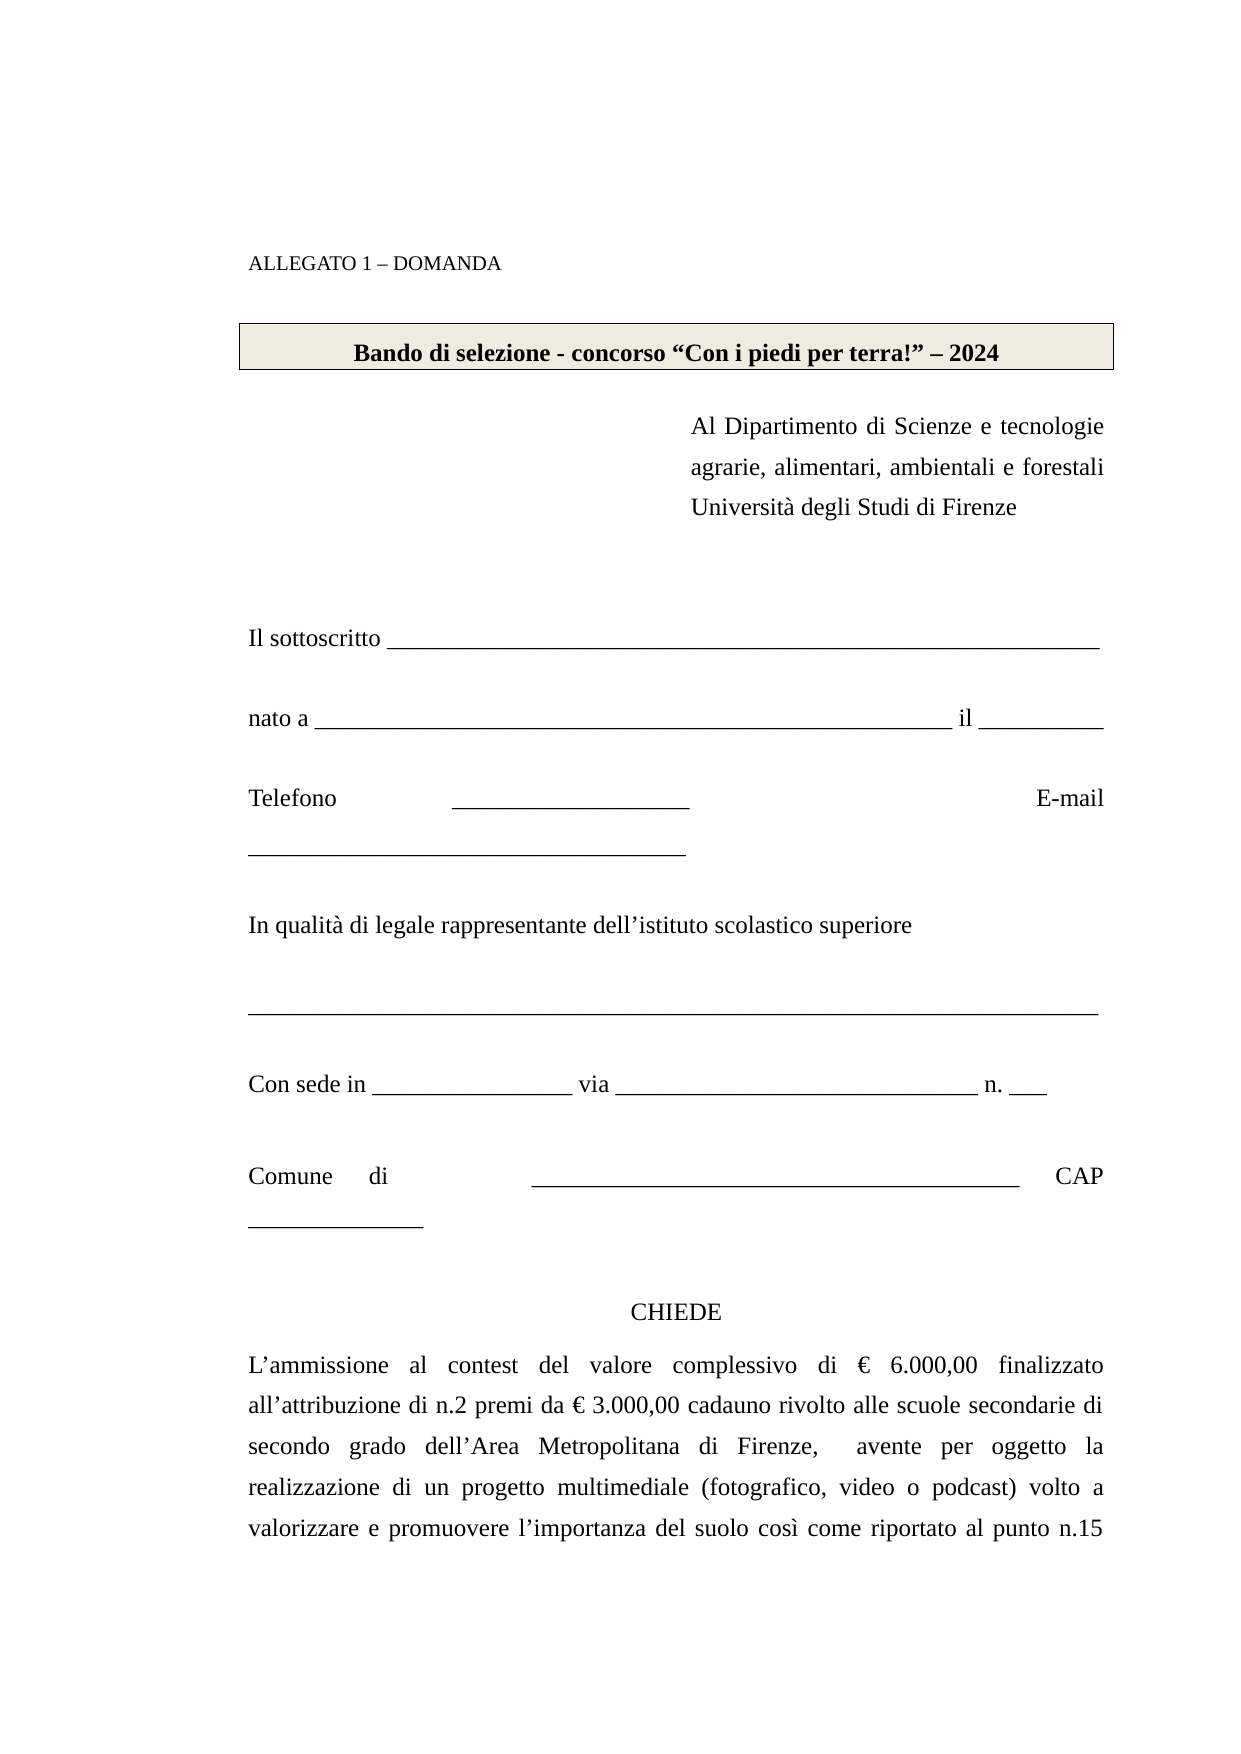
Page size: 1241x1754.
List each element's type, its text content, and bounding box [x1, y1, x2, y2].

text ____________________________________________________________________ [248, 977, 1104, 1018]
text Telefono ___________________ E-mail ___________________________________ [248, 771, 1104, 859]
text ALLEGATO 1 – DOMANDA [248, 251, 1104, 275]
text CHIEDE [248, 1285, 1104, 1325]
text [248, 1338, 1104, 1542]
text Al Dipartimento di Scienze e tecnologie agrarie, alimentari, ambientali e forestali Università degli Studi di Firenze [691, 399, 1104, 521]
text Bando di selezione - concorso “Con i piedi per terra!” – 2024 [240, 324, 1113, 369]
text In qualità di legale rappresentante dell’istituto scolastico superiore [248, 898, 1104, 938]
text nato a ___________________________________________________ il __________ [248, 691, 1104, 732]
text Il sottoscritto _________________________________________________________ [248, 612, 1104, 652]
text Comune di _______________________________________ CAP ______________ [248, 1149, 1104, 1231]
text Con sede in ________________ via _____________________________ n. ___ [248, 1057, 1104, 1098]
